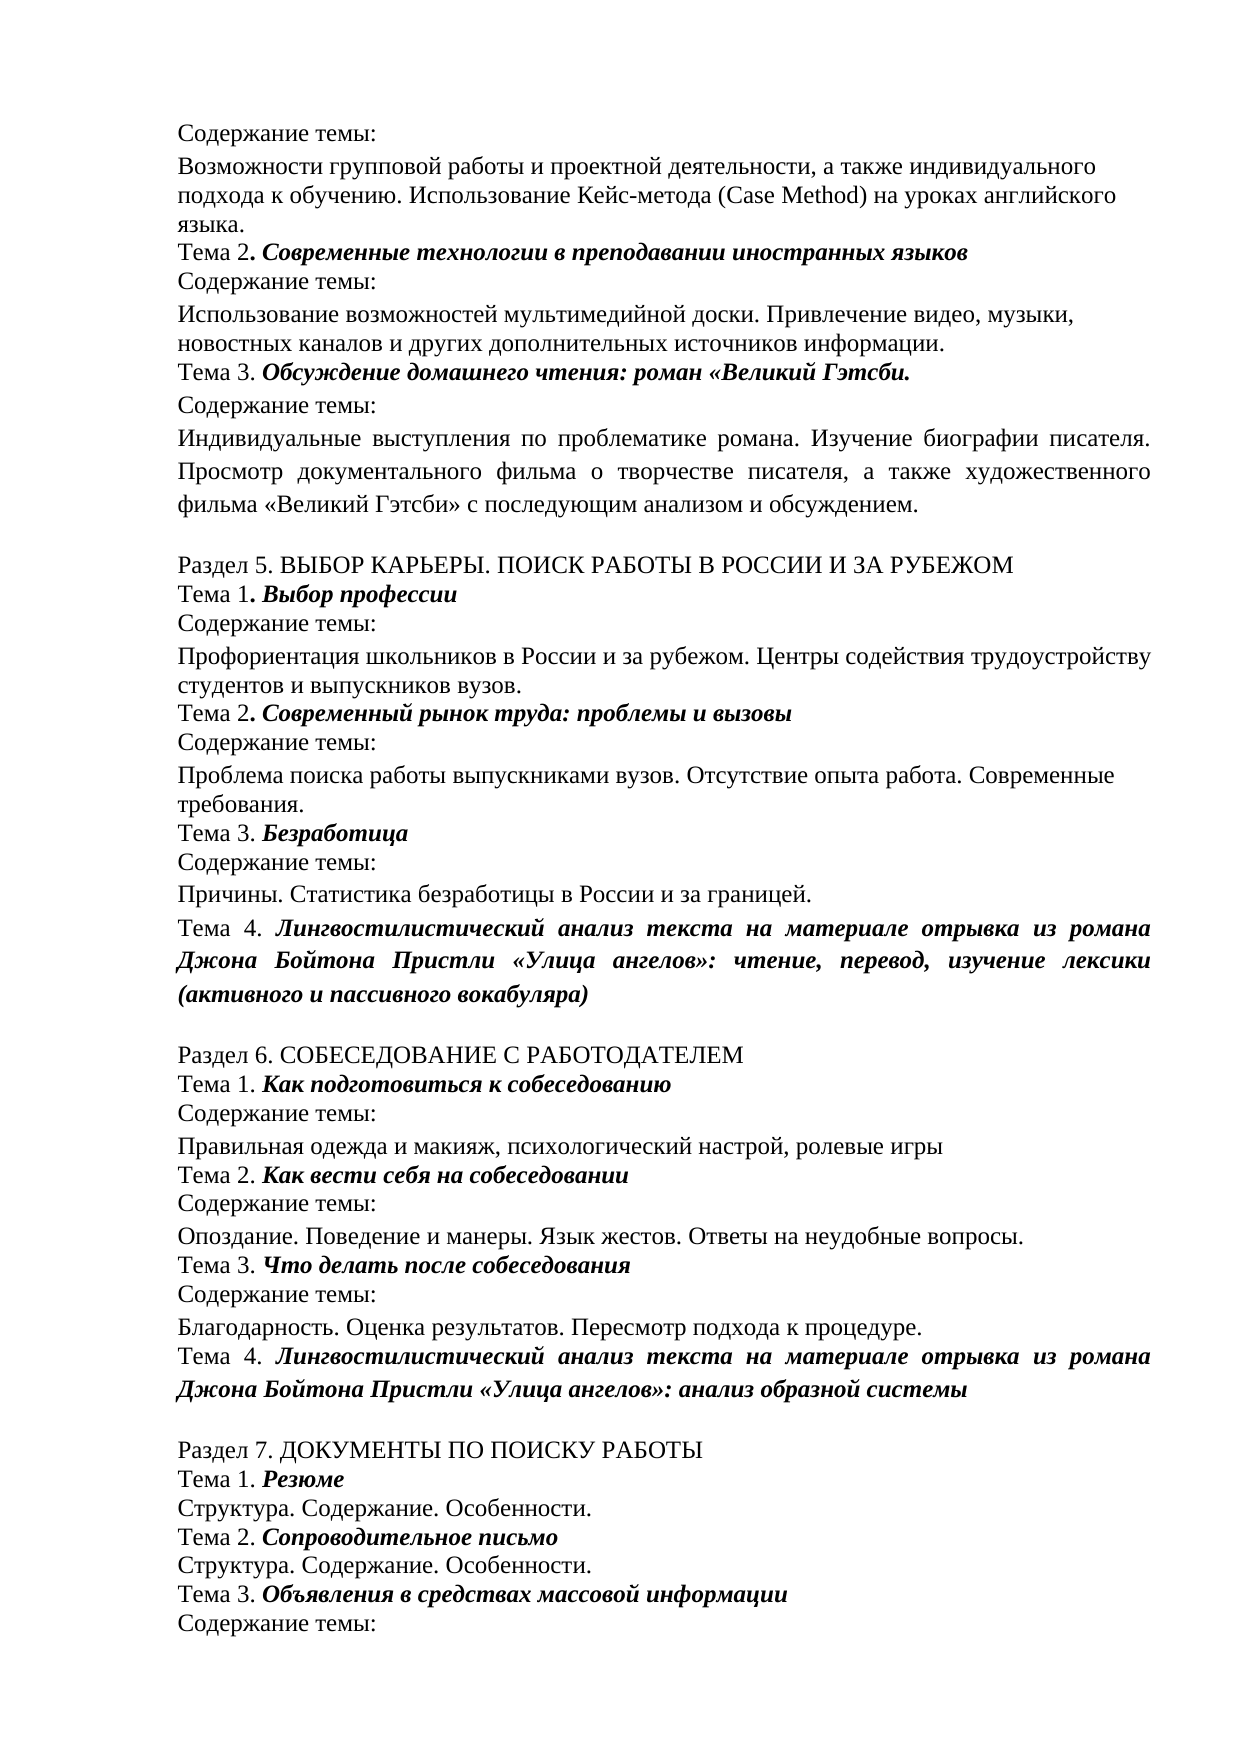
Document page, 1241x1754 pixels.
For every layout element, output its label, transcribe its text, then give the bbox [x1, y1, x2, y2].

text Содержание темы: [177, 847, 1152, 875]
text Структура. Содержание. Особенности. [177, 1493, 1152, 1522]
text Содержание темы: [177, 390, 1152, 418]
text Содержание темы: [177, 1279, 1152, 1308]
text Содержание темы: [177, 1608, 1152, 1637]
text Тема 4. Лингвостилистический анализ текста на материале отрывка из романа Джона Бойтона Пристли «Улица ангелов»: чтение, перевод, изучение лексики (активного и пассивного вокабуляра) [177, 913, 1152, 1007]
list Раздел 6. СОБЕСЕДОВАНИЕ С РАБОТОДАТЕЛЕМ [177, 1040, 1152, 1069]
text Тема 1. Выбор профессии [177, 579, 1152, 608]
text Содержание темы: [177, 1098, 1152, 1127]
text Опоздание. Поведение и манеры. Язык жестов. Ответы на неудобные вопросы. [177, 1221, 1152, 1250]
text Профориентация школьников в России и за рубежом. Центры содействия трудоустройству студентов и выпускников вузов. [177, 641, 1152, 698]
text Тема 3. Объявления в средствах массовой информации [177, 1579, 1152, 1608]
text Причины. Статистика безработицы в России и за границей. [177, 879, 1152, 908]
text Содержание темы: [177, 118, 1152, 147]
text Тема 2. Сопроводительное письмо [177, 1522, 1152, 1551]
text Тема 4. Лингвостилистический анализ текста на материале отрывка из романа Джона Бойтона Пристли «Улица ангелов»: анализ образной системы [177, 1341, 1152, 1402]
list Использование возможностей мультимедийной доски. Привлечение видео, музыки, новостных каналов и других дополнительных источников информации. [177, 299, 1152, 357]
list Раздел 7. ДОКУМЕНТЫ ПО ПОИСКУ РАБОТЫ [177, 1436, 1152, 1464]
list Тема 3. Безработица [177, 818, 1152, 847]
list Благодарность. Оценка результатов. Пересмотр подхода к процедуре. [177, 1312, 1152, 1341]
list Тема 1. Как подготовиться к собеседованию [177, 1069, 1152, 1098]
text Тема 3. Что делать после собеседования [177, 1250, 1152, 1279]
list Проблема поиска работы выпускниками вузов. Отсутствие опыта работа. Современные требования. [177, 760, 1152, 818]
text Индивидуальные выступления по проблематике романа. Изучение биографии писателя. Просмотр документального фильма о творчестве писателя, а также художественного фильма «Великий Гэтсби» с последующим анализом и обсуждением. [177, 423, 1152, 517]
text Содержание темы: [177, 608, 1152, 637]
list Тема 1. Резюме [177, 1464, 1152, 1493]
list Тема 2. Современный рынок труда: проблемы и вызовы [177, 698, 1152, 727]
list Тема 2. Современные технологии в преподавании иностранных языков [177, 237, 1152, 266]
text Структура. Содержание. Особенности. [177, 1551, 1152, 1579]
text Правильная одежда и макияж, психологический настрой, ролевые игры [177, 1131, 1152, 1160]
text Содержание темы: [177, 727, 1152, 756]
text Содержание темы: [177, 266, 1152, 295]
text Тема 3. Обсуждение домашнего чтения: роман «Великий Гэтсби. [177, 357, 1152, 385]
text Содержание темы: [177, 1188, 1152, 1217]
text Тема 2. Как вести себя на собеседовании [177, 1160, 1152, 1188]
list Возможности групповой работы и проектной деятельности, а также индивидуального подхода к обучению. Использование Кейс-метода (Case Method) на уроках английского языка. [177, 151, 1152, 237]
list Раздел 5. ВЫБОР КАРЬЕРЫ. ПОИСК РАБОТЫ В РОССИИ И ЗА РУБЕЖОМ [177, 551, 1152, 579]
